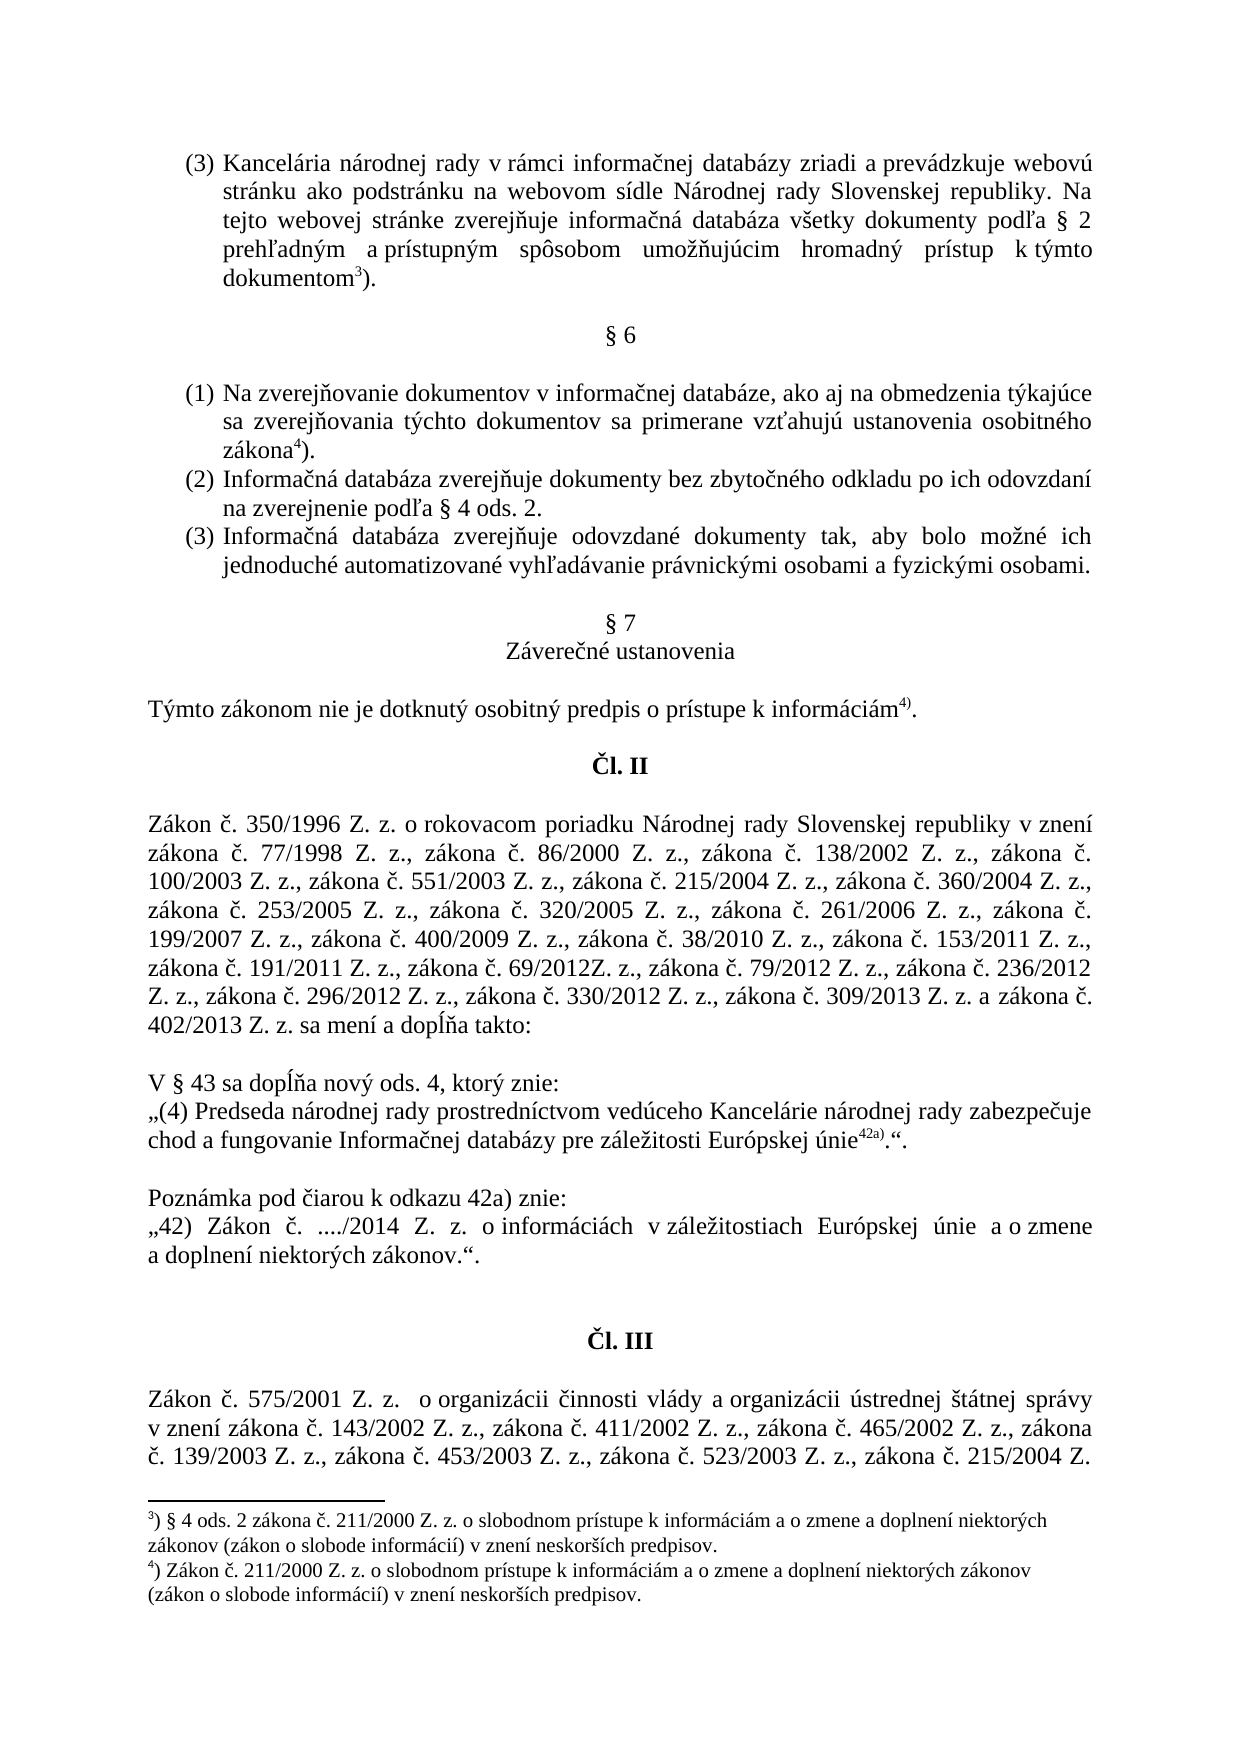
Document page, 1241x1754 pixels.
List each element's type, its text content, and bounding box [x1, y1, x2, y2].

text „(4) Predseda národnej rady prostredníctvom vedúceho Kancelárie národnej rady zabezpečuje chod a fungovanie Informačnej databázy pre záležitosti Európskej únie42a).“. [148, 1096, 1093, 1154]
text Záverečné ustanovenia [148, 636, 1093, 665]
list Na zverejňovanie dokumentov v informačnej databáze, ako aj na obmedzenia týkajúce sa zverejňovania týchto dokumentov sa primerane vzťahujú ustanovenia osobitného zákona). [185, 378, 1093, 464]
text § 7 [148, 608, 1093, 636]
list Kancelária národnej rady v rámci informačnej databázy zriadi a prevádzkuje webovú stránku ako podstránku na webovom sídle Národnej rady Slovenskej republiky. Na tejto webovej stránke zverejňuje informačná databáza všetky dokumenty podľa § 2 prehľadným a prístupným spôsobom umožňujúcim hromadný prístup k týmto dokumentom). [185, 148, 1093, 291]
text Čl. II [148, 751, 1093, 780]
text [148, 1384, 1093, 1470]
text Čl. III [148, 1326, 1093, 1355]
text „42) Zákon č. ..../2014 Z. z. o informáciách v záležitostiach Európskej únie a o zmene a doplnení niektorých zákonov.“. [148, 1211, 1093, 1269]
text § 6 [148, 320, 1093, 349]
list Informačná databáza zverejňuje dokumenty bez zbytočného odkladu po ich odovzdaní na zverejnenie podľa § 4 ods. 2. [185, 464, 1093, 521]
text Týmto zákonom nie je dotknutý osobitný predpis o prístupe k informáciám4). [148, 694, 1093, 723]
text V § 43 sa dopĺňa nový ods. 4, ktorý znie: [148, 1068, 1093, 1096]
text Poznámka pod čiarou k odkazu 42a) znie: [148, 1183, 1093, 1211]
text Zákon č. 350/1996 Z. z. o rokovacom poriadku Národnej rady Slovenskej republiky v znení zákona č. 77/1998 Z. z., zákona č. 86/2000 Z. z., zákona č. 138/2002 Z. z., zákona č. 100/2003 Z. z., zákona č. 551/2003 Z. z., zákona č. 215/2004 Z. z., zákona č. 360/2004 Z. z., zákona č. 253/2005 Z. z., zákona č. 320/2005 Z. z., zákona č. 261/2006 Z. z., zákona č. 199/2007 Z. z., zákona č. 400/2009 Z. z., zákona č. 38/2010 Z. z., zákona č. 153/2011 Z. z., zákona č. 191/2011 Z. z., zákona č. 69/2012Z. z., zákona č. 79/2012 Z. z., zákona č. 236/2012 Z. z., zákona č. 296/2012 Z. z., zákona č. 330/2012 Z. z., zákona č. 309/2013 Z. z. a zákona č. 402/2013 Z. z. sa mení a dopĺňa takto: [148, 809, 1093, 1039]
list Informačná databáza zverejňuje odovzdané dokumenty tak, aby bolo možné ich jednoduché automatizované vyhľadávanie právnickými osobami a fyzickými osobami. [185, 521, 1093, 579]
